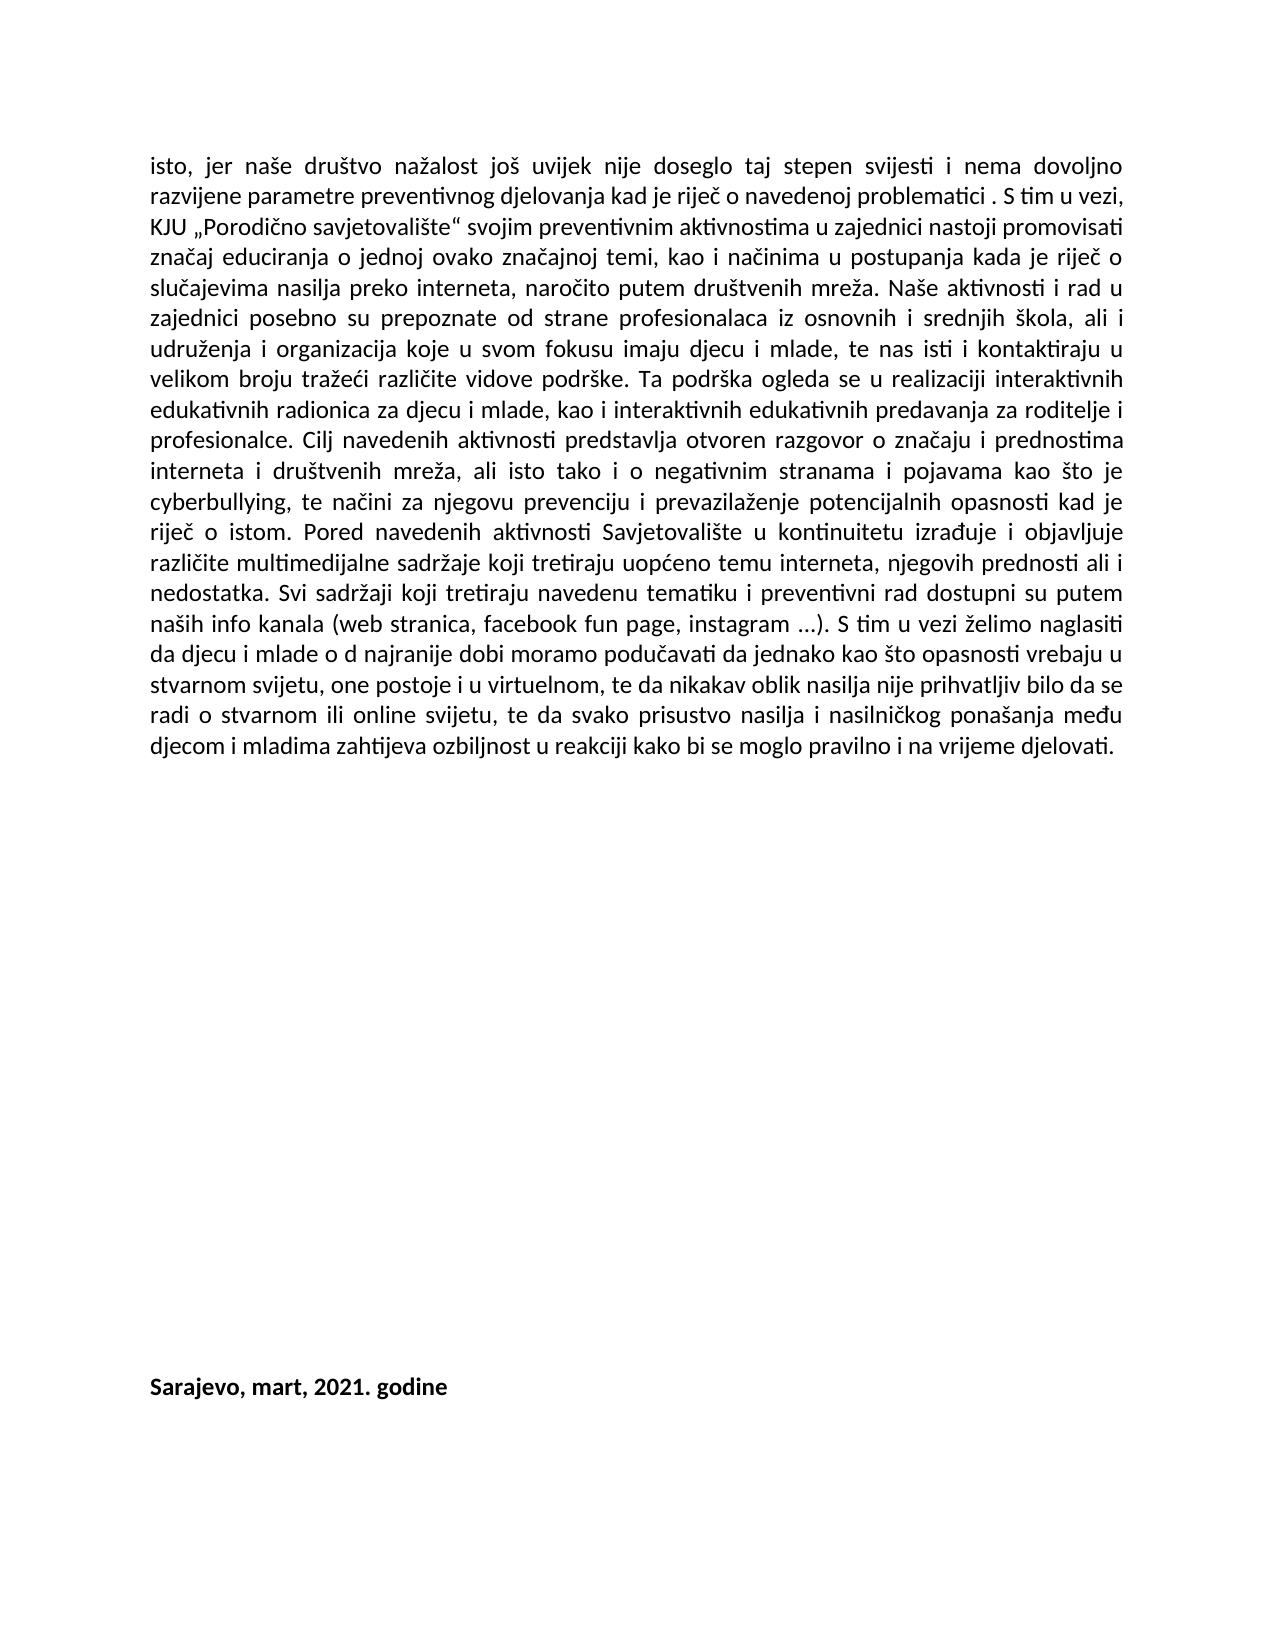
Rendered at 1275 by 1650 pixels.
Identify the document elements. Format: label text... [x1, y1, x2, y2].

text Sarajevo, mart, 2021. godine [150, 1371, 1125, 1401]
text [150, 150, 1125, 760]
